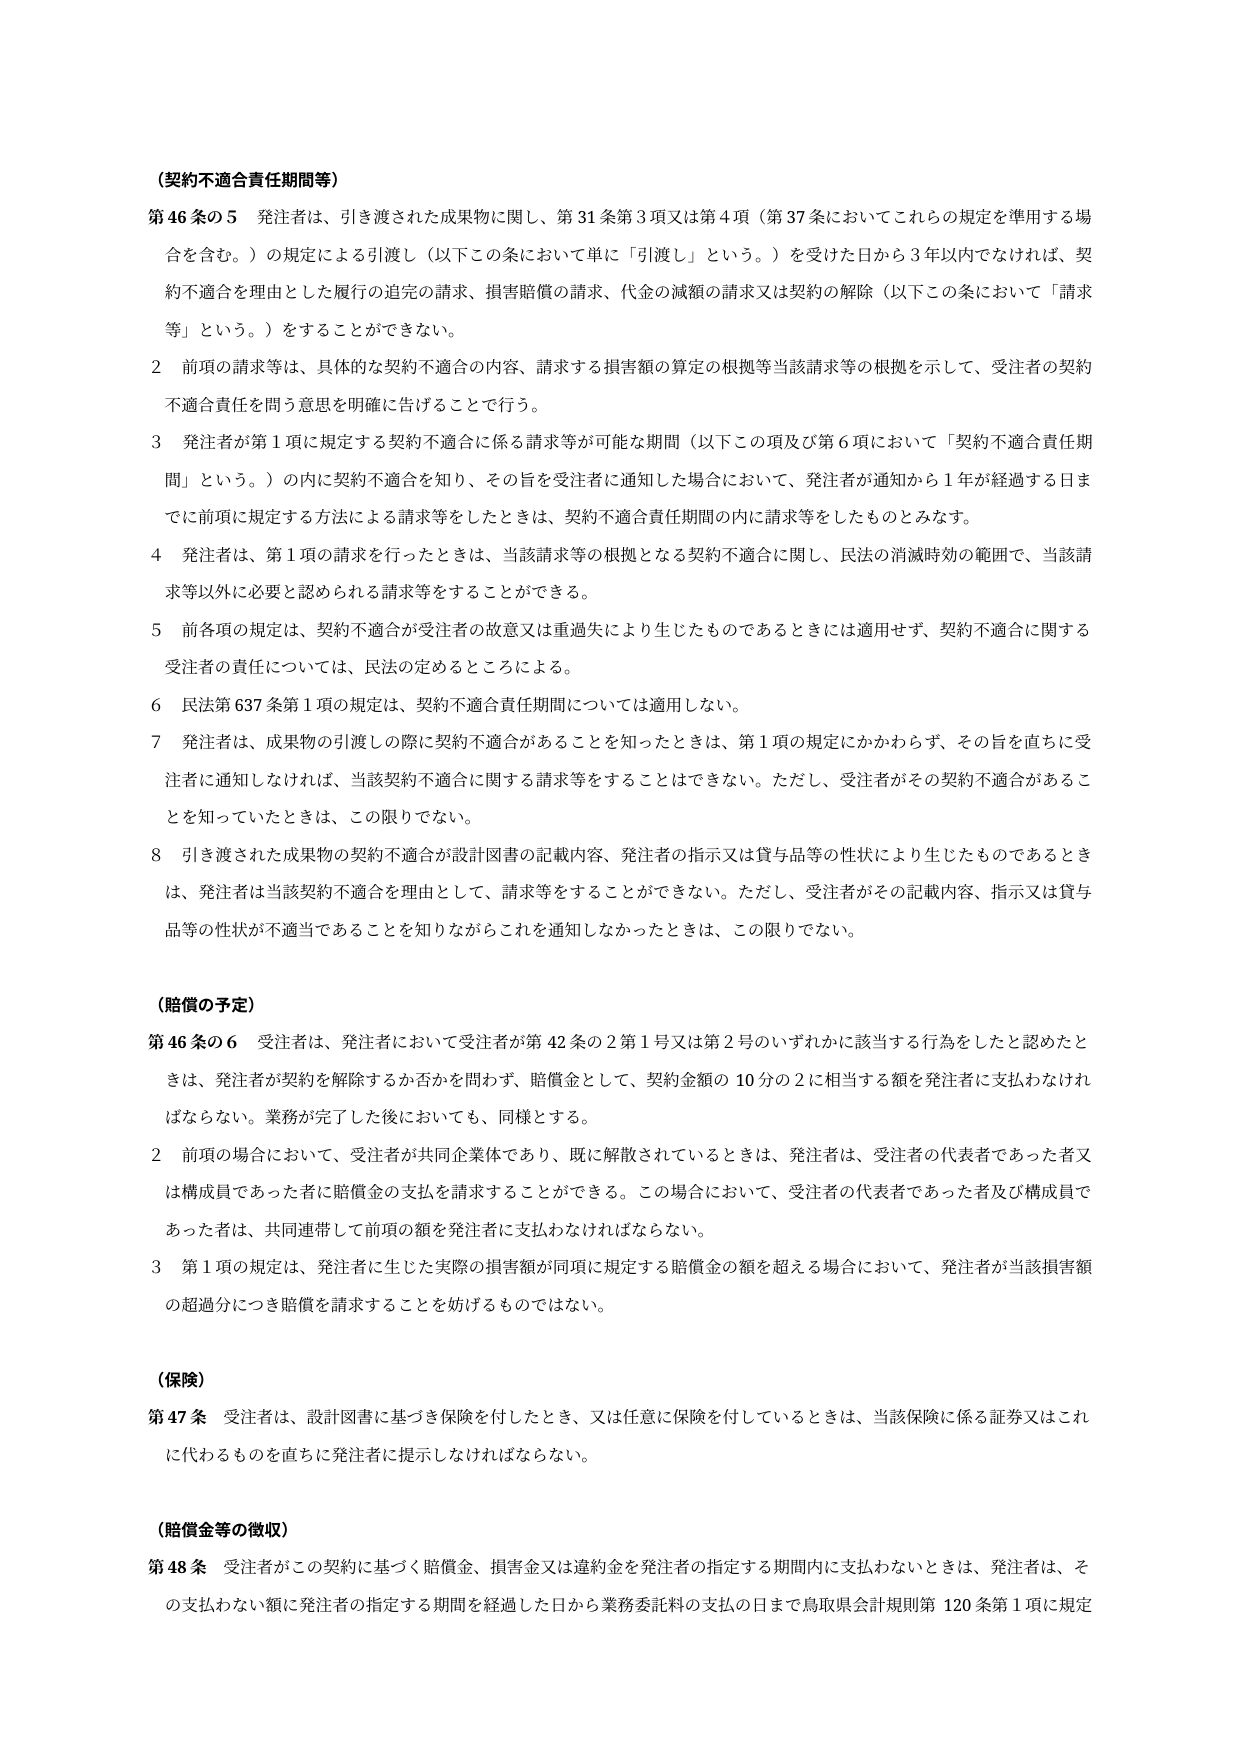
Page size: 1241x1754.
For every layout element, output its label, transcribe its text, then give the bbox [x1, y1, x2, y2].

text （賠償の予定） [148, 986, 1092, 1023]
text ７ 発注者は、成果物の引渡しの際に契約不適合があることを知ったときは、第１項の規定にかかわらず、その旨を直ちに受注者に通知しなければ、当該契約不適合に関する請求等をすることはできない。ただし、受注者がその契約不適合があることを知っていたときは、この限りでない。 [148, 723, 1092, 836]
text 第46条の６ 受注者は、発注者において受注者が第42条の２第１号又は第２号のいずれかに該当する行為をしたと認めたときは、発注者が契約を解除するか否かを問わず、賠償金として、契約金額の10分の２に相当する額を発注者に支払わなければならない。業務が完了した後においても、同様とする。 [148, 1023, 1092, 1136]
text （賠償金等の徴収） [148, 1511, 1092, 1548]
text （保険） [148, 1361, 1092, 1398]
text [148, 1548, 1092, 1623]
text （契約不適合責任期間等） [148, 161, 1092, 198]
text ３ 発注者が第１項に規定する契約不適合に係る請求等が可能な期間（以下この項及び第６項において「契約不適合責任期間」という。）の内に契約不適合を知り、その旨を受注者に通知した場合において、発注者が通知から１年が経過する日までに前項に規定する方法による請求等をしたときは、契約不適合責任期間の内に請求等をしたものとみなす。 [148, 423, 1092, 536]
text ４ 発注者は、第１項の請求を行ったときは、当該請求等の根拠となる契約不適合に関し、民法の消滅時効の範囲で、当該請求等以外に必要と認められる請求等をすることができる。 [148, 536, 1092, 611]
text ５ 前各項の規定は、契約不適合が受注者の故意又は重過失により生じたものであるときには適用せず、契約不適合に関する受注者の責任については、民法の定めるところによる。 [148, 611, 1092, 686]
text ８ 引き渡された成果物の契約不適合が設計図書の記載内容、発注者の指示又は貸与品等の性状により生じたものであるときは、発注者は当該契約不適合を理由として、請求等をすることができない。ただし、受注者がその記載内容、指示又は貸与品等の性状が不適当であることを知りながらこれを通知しなかったときは、この限りでない。 [148, 836, 1092, 948]
text ３ 第１項の規定は、発注者に生じた実際の損害額が同項に規定する賠償金の額を超える場合において、発注者が当該損害額の超過分につき賠償を請求することを妨げるものではない。 [148, 1248, 1092, 1323]
text 第46条の５ 発注者は、引き渡された成果物に関し、第31条第３項又は第４項（第37条においてこれらの規定を準用する場合を含む。）の規定による引渡し（以下この条において単に「引渡し」という。）を受けた日から３年以内でなければ、契約不適合を理由とした履行の追完の請求、損害賠償の請求、代金の減額の請求又は契約の解除（以下この条において「請求等」という。）をすることができない。 [148, 198, 1092, 348]
text ２ 前項の場合において、受注者が共同企業体であり、既に解散されているときは、発注者は、受注者の代表者であった者又は構成員であった者に賠償金の支払を請求することができる。この場合において、受注者の代表者であった者及び構成員であった者は、共同連帯して前項の額を発注者に支払わなければならない。 [148, 1136, 1092, 1248]
text 第47条 受注者は、設計図書に基づき保険を付したとき、又は任意に保険を付しているときは、当該保険に係る証券又はこれに代わるものを直ちに発注者に提示しなければならない。 [148, 1398, 1092, 1473]
text ６ 民法第637条第１項の規定は、契約不適合責任期間については適用しない。 [148, 686, 1092, 723]
text ２ 前項の請求等は、具体的な契約不適合の内容、請求する損害額の算定の根拠等当該請求等の根拠を示して、受注者の契約不適合責任を問う意思を明確に告げることで行う。 [148, 348, 1092, 423]
